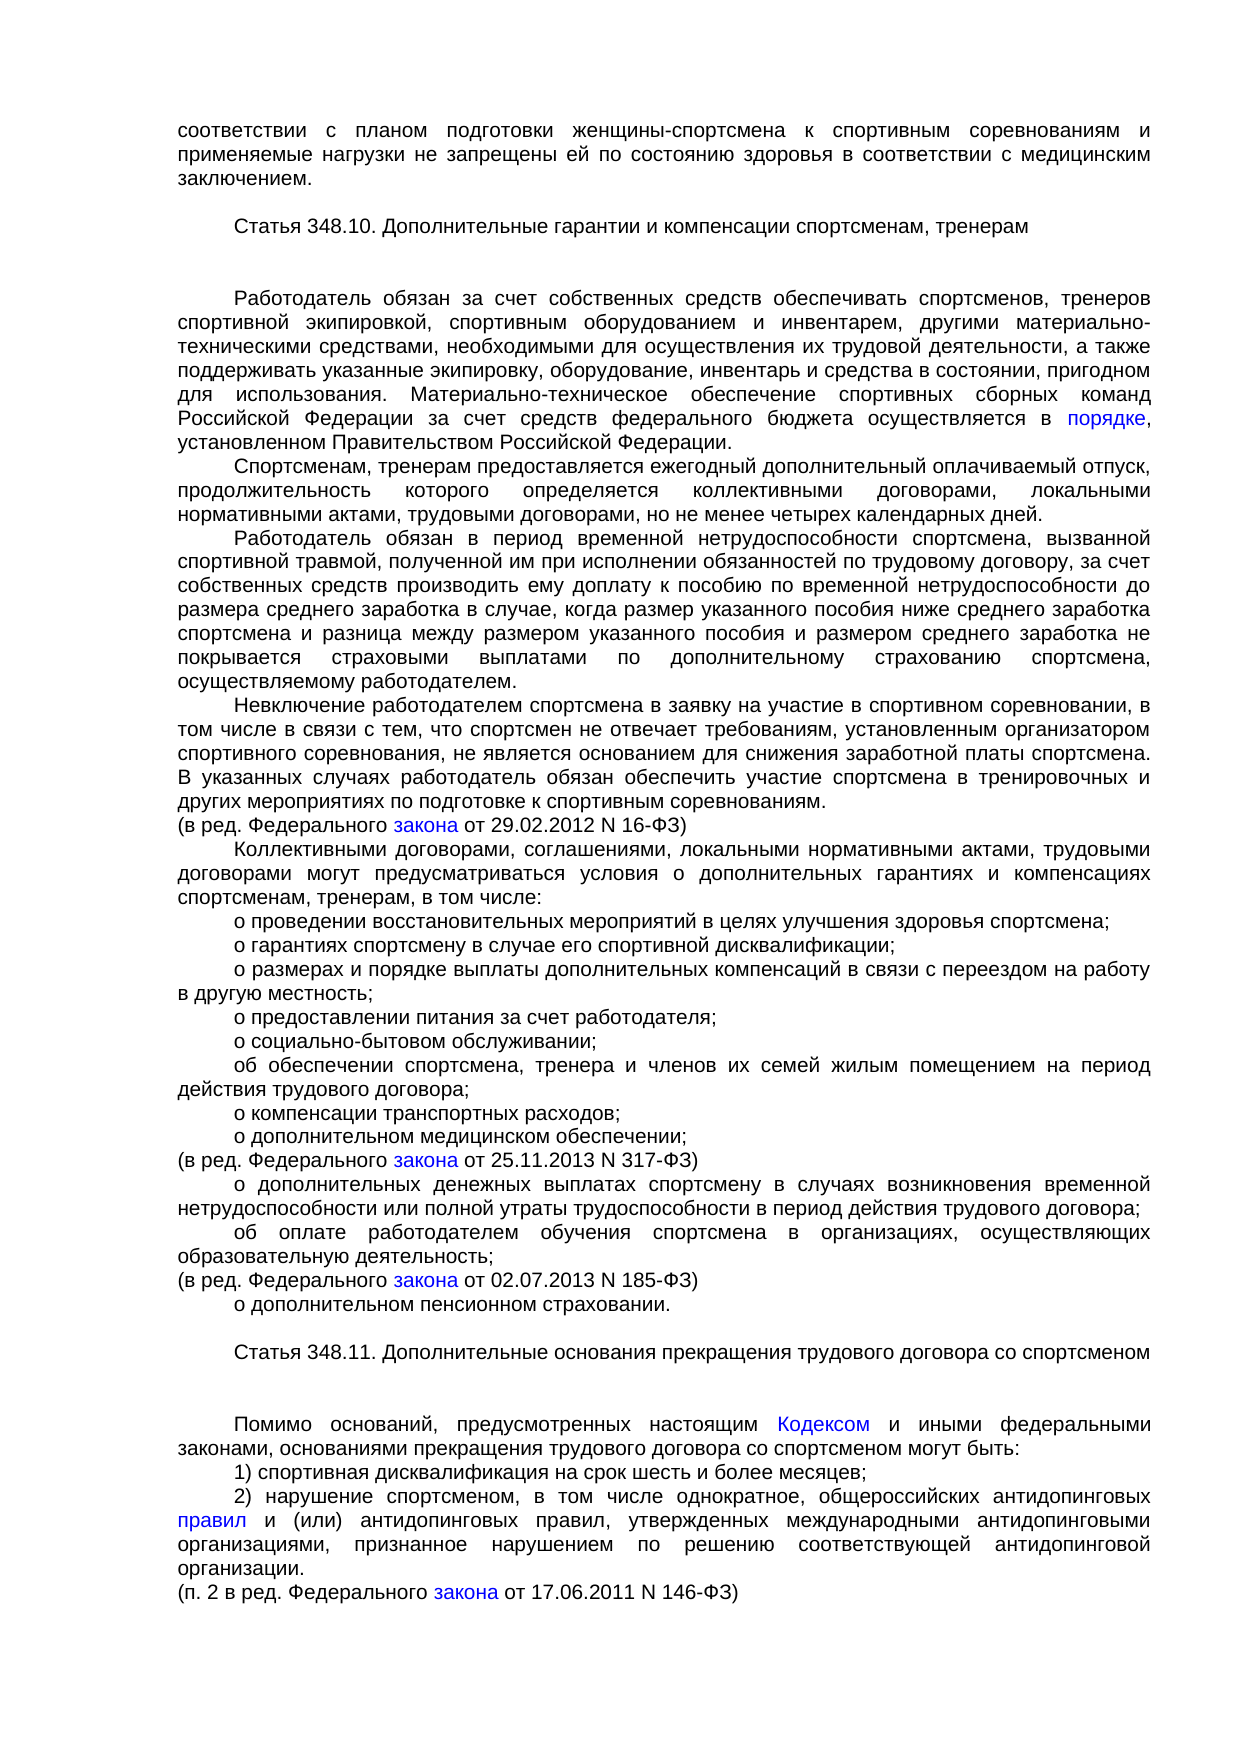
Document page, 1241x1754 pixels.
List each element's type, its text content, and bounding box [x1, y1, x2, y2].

text (в ред. Федерального закона от 25.11.2013 N 317-ФЗ) [177, 1148, 1152, 1172]
text о компенсации транспортных расходов; [177, 1100, 1152, 1124]
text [177, 118, 1152, 190]
text 1) спортивная дисквалификация на срок шесть и более месяцев; [177, 1460, 1152, 1484]
text Спортсменам, тренерам предоставляется ежегодный дополнительный оплачиваемый отпуск, продолжительность которого определяется коллективными договорами, локальными нормативными актами, трудовыми договорами, но не менее четырех календарных дней. [177, 453, 1152, 525]
text о дополнительном медицинском обеспечении; [177, 1124, 1152, 1148]
text об обеспечении спортсмена, тренера и членов их семей жилым помещением на период действия трудового договора; [177, 1052, 1152, 1100]
text о дополнительных денежных выплатах спортсмену в случаях возникновения временной нетрудоспособности или полной утраты трудоспособности в период действия трудового договора; [177, 1172, 1152, 1220]
text о социально-бытовом обслуживании; [177, 1028, 1152, 1052]
text Коллективными договорами, соглашениями, локальными нормативными актами, трудовыми договорами могут предусматриваться условия о дополнительных гарантиях и компенсациях спортсменам, тренерам, в том числе: [177, 837, 1152, 909]
text Помимо оснований, предусмотренных настоящим Кодексом и иными федеральными законами, основаниями прекращения трудового договора со спортсменом могут быть: [177, 1412, 1152, 1460]
text Работодатель обязан за счет собственных средств обеспечивать спортсменов, тренеров спортивной экипировкой, спортивным оборудованием и инвентарем, другими материально-техническими средствами, необходимыми для осуществления их трудовой деятельности, а также поддерживать указанные экипировку, оборудование, инвентарь и средства в состоянии, пригодном для использования. Материально-техническое обеспечение спортивных сборных команд Российской Федерации за счет средств федерального бюджета осуществляется в порядке, установленном Правительством Российской Федерации. [177, 286, 1152, 453]
text о дополнительном пенсионном страховании. [177, 1292, 1152, 1316]
text Статья 348.11. Дополнительные основания прекращения трудового договора со спортсменом [177, 1340, 1152, 1364]
text о предоставлении питания за счет работодателя; [177, 1004, 1152, 1028]
text о гарантиях спортсмену в случае его спортивной дисквалификации; [177, 933, 1152, 957]
text (п. 2 в ред. Федерального закона от 17.06.2011 N 146-ФЗ) [177, 1579, 1152, 1603]
text Статья 348.10. Дополнительные гарантии и компенсации спортсменам, тренерам [177, 214, 1152, 238]
text 2) нарушение спортсменом, в том числе однократное, общероссийских антидопинговых правил и (или) антидопинговых правил, утвержденных международными антидопинговыми организациями, признанное нарушением по решению соответствующей антидопинговой организации. [177, 1484, 1152, 1579]
text о размерах и порядке выплаты дополнительных компенсаций в связи с переездом на работу в другую местность; [177, 957, 1152, 1004]
text (в ред. Федерального закона от 29.02.2012 N 16-ФЗ) [177, 813, 1152, 837]
text Невключение работодателем спортсмена в заявку на участие в спортивном соревновании, в том числе в связи с тем, что спортсмен не отвечает требованиям, установленным организатором спортивного соревнования, не является основанием для снижения заработной платы спортсмена. В указанных случаях работодатель обязан обеспечить участие спортсмена в тренировочных и других мероприятиях по подготовке к спортивным соревнованиям. [177, 693, 1152, 813]
text о проведении восстановительных мероприятий в целях улучшения здоровья спортсмена; [177, 909, 1152, 933]
text (в ред. Федерального закона от 02.07.2013 N 185-ФЗ) [177, 1268, 1152, 1292]
text Работодатель обязан в период временной нетрудоспособности спортсмена, вызванной спортивной травмой, полученной им при исполнении обязанностей по трудовому договору, за счет собственных средств производить ему доплату к пособию по временной нетрудоспособности до размера среднего заработка в случае, когда размер указанного пособия ниже среднего заработка спортсмена и разница между размером указанного пособия и размером среднего заработка не покрывается страховыми выплатами по дополнительному страхованию спортсмена, осуществляемому работодателем. [177, 525, 1152, 693]
text об оплате работодателем обучения спортсмена в организациях, осуществляющих образовательную деятельность; [177, 1220, 1152, 1268]
